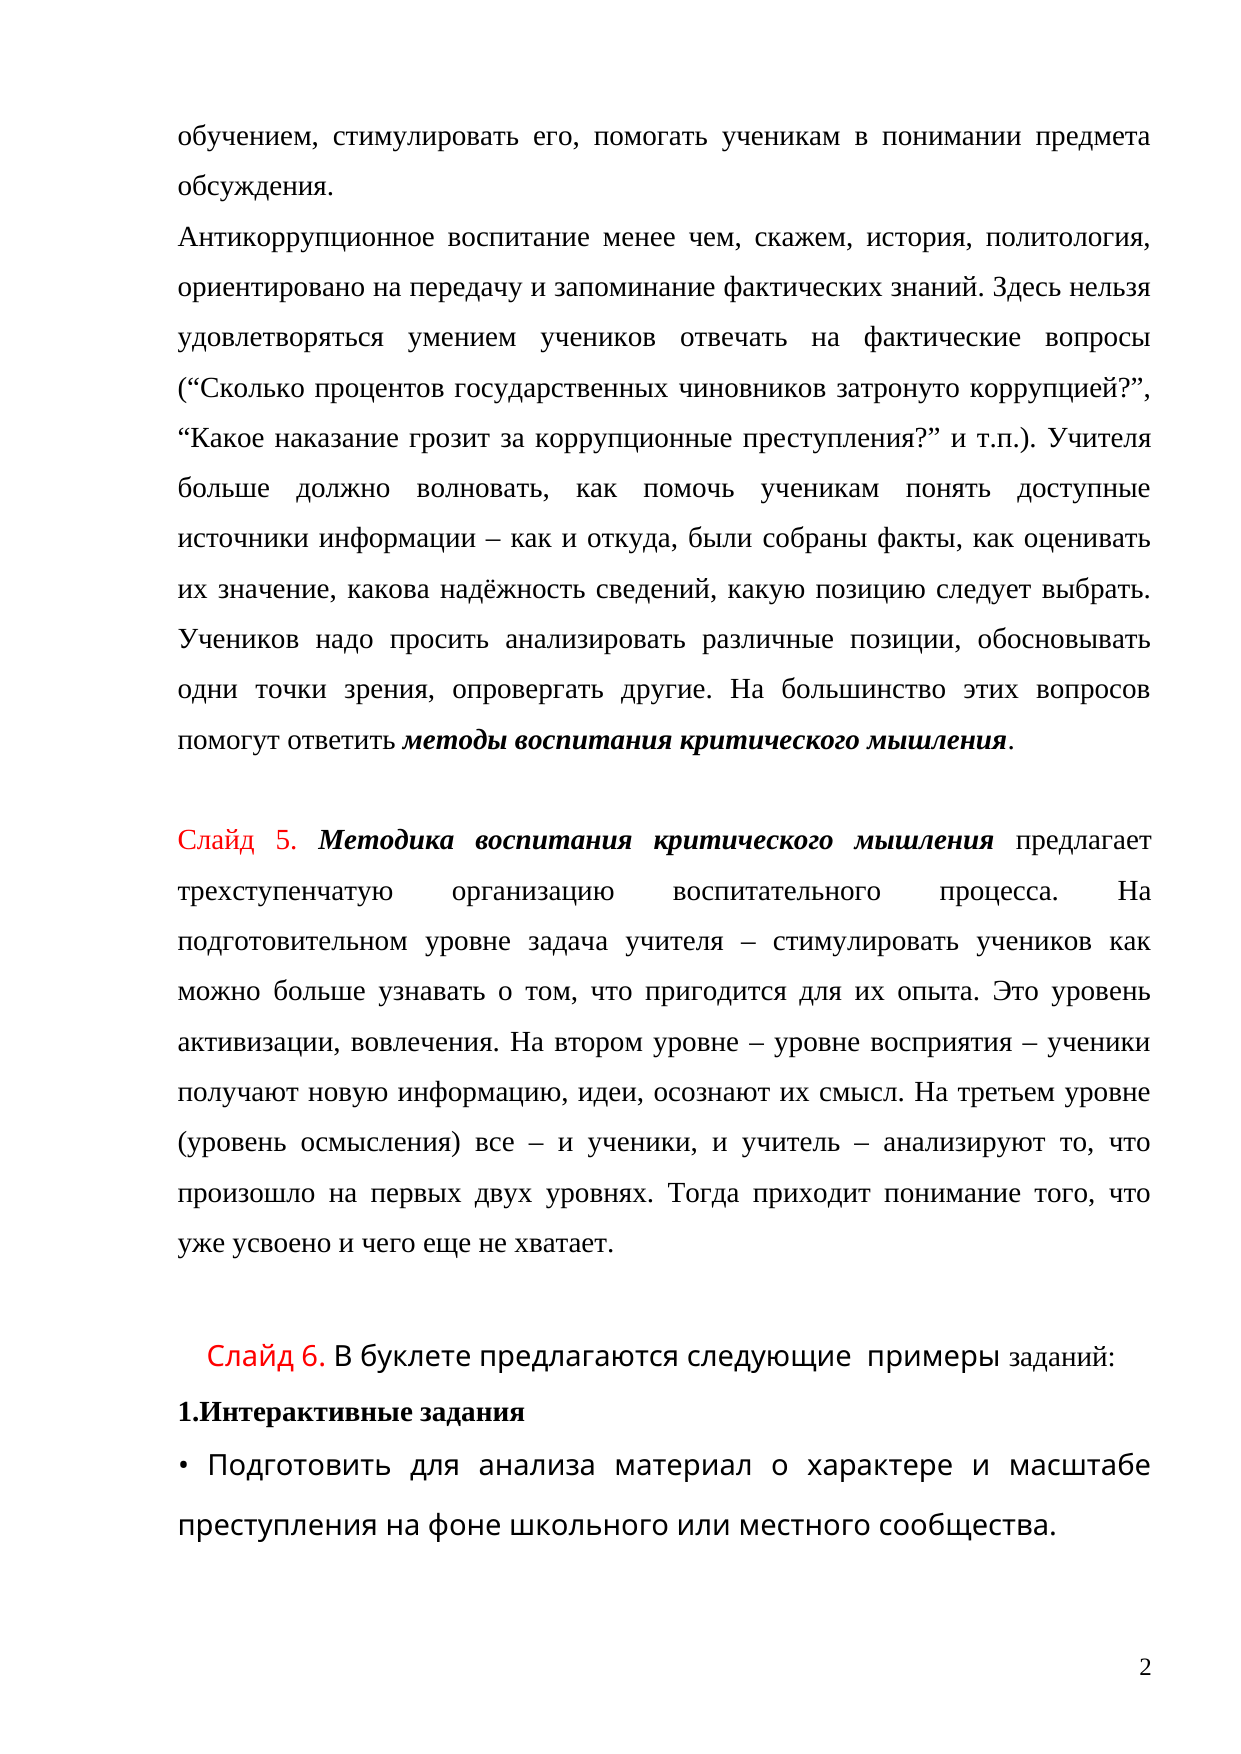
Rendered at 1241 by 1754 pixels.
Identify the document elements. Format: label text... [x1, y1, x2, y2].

text Слайд 6. В буклете предлагаются следующие примеры заданий: [177, 1335, 1152, 1374]
text Антикоррупционное воспитание менее чем, скажем, история, политология, ориентировано на передачу и запоминание фактических знаний. Здесь нельзя удовлетворяться умением учеников отвечать на фактические вопросы (“Сколько процентов государственных чиновников затронуто коррупцией?”, “Какое наказание грозит за коррупционные преступления?” и т.п.). Учителя больше должно волновать, как помочь ученикам понять доступные источники информации – как и откуда, были собраны факты, как оценивать их значение, какова надёжность сведений, какую позицию следует выбрать. Учеников надо просить анализировать различные позиции, обосновывать одни точки зрения, опровергать другие. На большинство этих вопросов помогут ответить методы воспитания критического мышления. [177, 219, 1152, 755]
text • Подготовить для анализа материал о характере и масштабе преступления на фоне школьного или местного сообщества. [177, 1444, 1152, 1544]
text 1.Интерактивные задания [177, 1394, 1152, 1428]
text Слайд 5. Методика воспитания критического мышления предлагает трехступенчатую организацию воспитательного процесса. На подготовительном уровне задача учителя – стимулировать учеников как можно больше узнавать о том, что пригодится для их опыта. Это уровень активизации, вовлечения. На втором уровне – уровне восприятия – ученики получают новую информацию, идеи, осознают их смысл. На третьем уровне (уровень осмысления) все – и ученики, и учитель – анализируют то, что произошло на первых двух уровнях. Тогда приходит понимание того, что уже усвоено и чего еще не хватает. [177, 822, 1152, 1258]
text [177, 118, 1152, 202]
